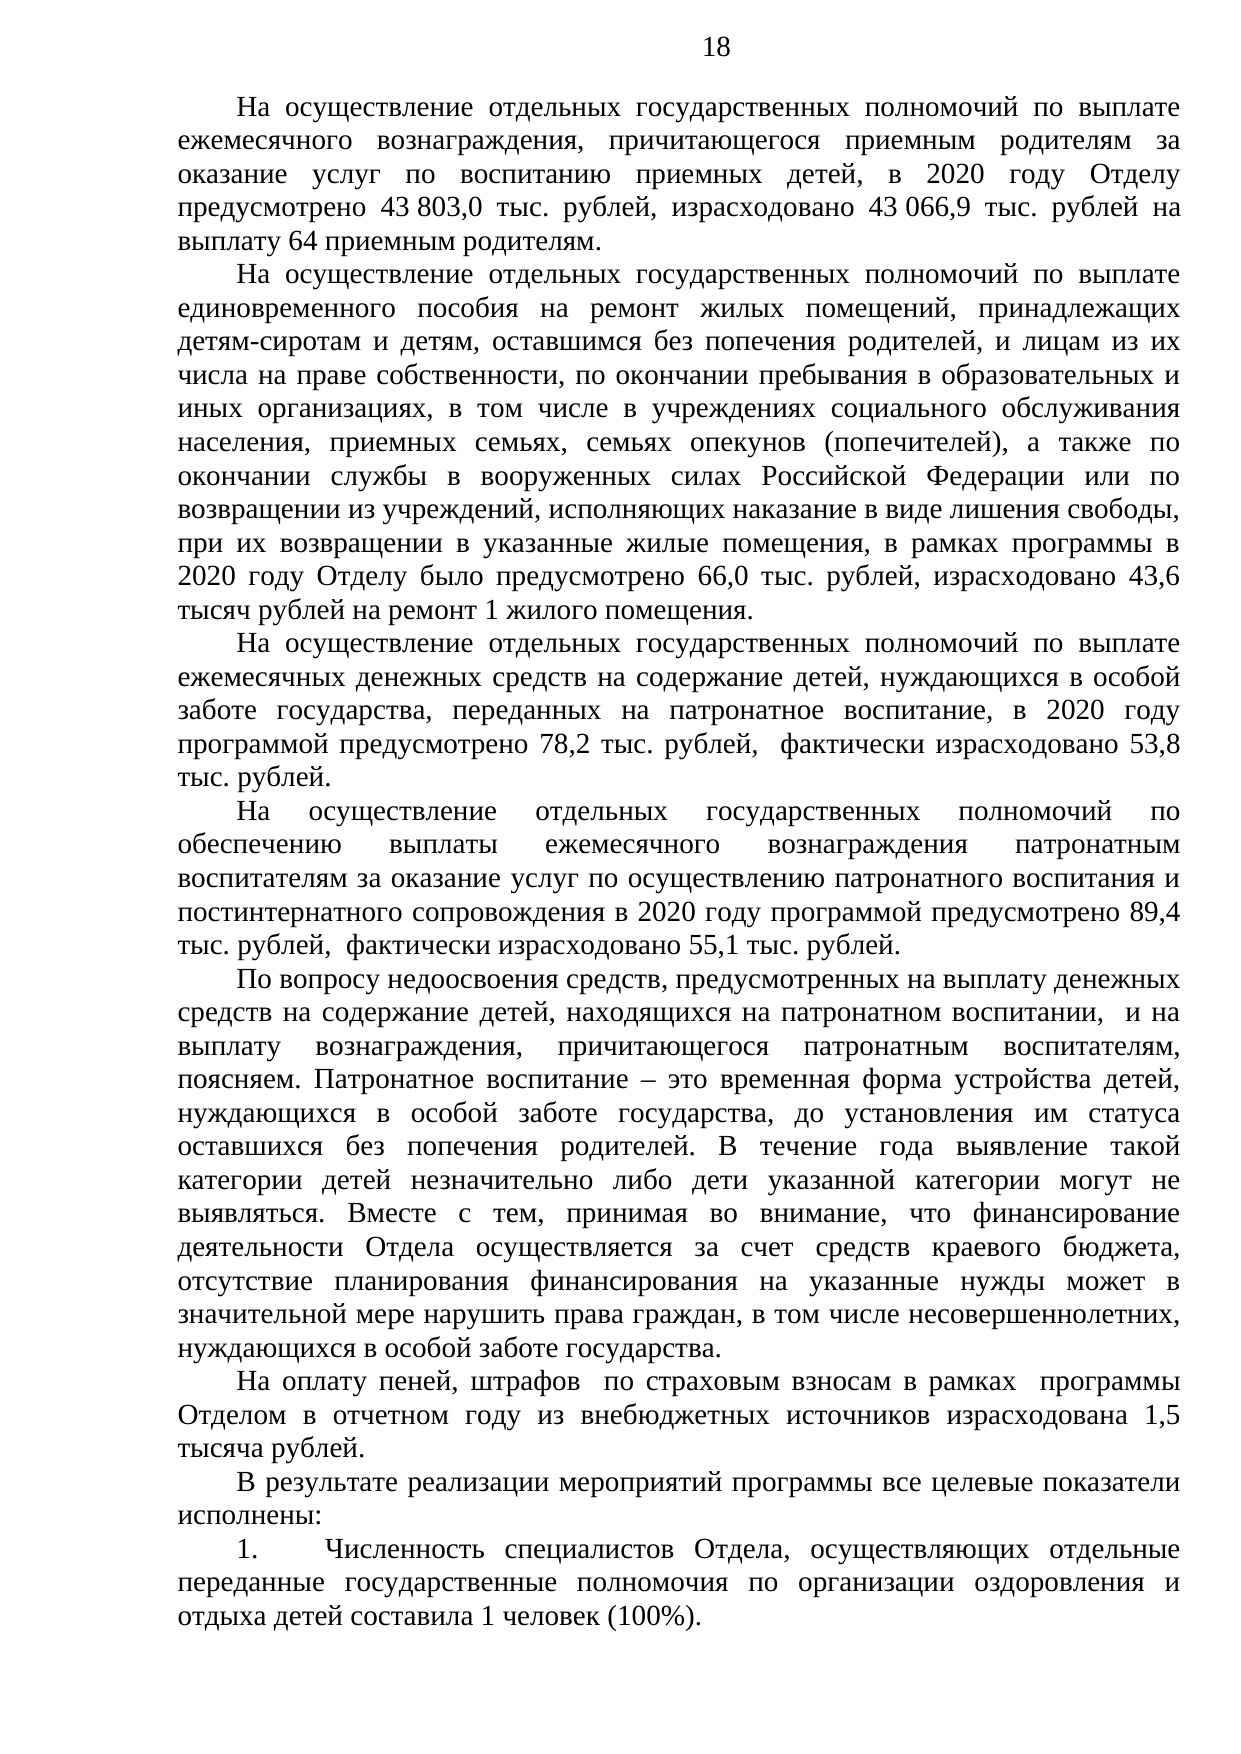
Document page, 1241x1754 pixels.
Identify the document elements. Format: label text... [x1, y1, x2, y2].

text На оплату пеней, штрафов по страховым взносам в рамках программы Отделом в отчетном году из внебюджетных источников израсходована 1,5 тысяча рублей. [177, 1363, 1181, 1464]
text На осуществление отдельных государственных полномочий по выплате единовременного пособия на ремонт жилых помещений, принадлежащих детям-сиротам и детям, оставшимся без попечения родителей, и лицам из их числа на праве собственности, по окончании пребывания в образовательных и иных организациях, в том числе в учреждениях социального обслуживания населения, приемных семьях, семьях опекунов (попечителей), а также по окончании службы в вооруженных силах Российской Федерации или по возвращении из учреждений, исполняющих наказание в виде лишения свободы, при их возвращении в указанные жилые помещения, в рамках программы в 2020 году Отделу было предусмотрено 66,0 тыс. рублей, израсходовано 43,6 тысяч рублей на ремонт 1 жилого помещения. [177, 256, 1181, 625]
text На осуществление отдельных государственных полномочий по выплате ежемесячных денежных средств на содержание детей, нуждающихся в особой заботе государства, переданных на патронатное воспитание, в 2020 году программой предусмотрено 78,2 тыс. рублей, фактически израсходовано 53,8 тыс. рублей. [177, 625, 1181, 793]
text По вопросу недоосвоения средств, предусмотренных на выплату денежных средств на содержание детей, находящихся на патронатном воспитании, и на выплату вознаграждения, причитающегося патронатным воспитателям, поясняем. Патронатное воспитание – это временная форма устройства детей, нуждающихся в особой заботе государства, до установления им статуса оставшихся без попечения родителей. В течение года выявление такой категории детей незначительно либо дети указанной категории могут не выявляться. Вместе с тем, принимая во внимание, что финансирование деятельности Отдела осуществляется за счет средств краевого бюджета, отсутствие планирования финансирования на указанные нужды может в значительной мере нарушить права граждан, в том числе несовершеннолетних, нуждающихся в особой заботе государства. [177, 961, 1181, 1363]
text На осуществление отдельных государственных полномочий по выплате ежемесячного вознаграждения, причитающегося приемным родителям за оказание услуг по воспитанию приемных детей, в 2020 году Отделу предусмотрено 43 803,0 тыс. рублей, израсходовано 43 066,9 тыс. рублей на выплату 64 приемным родителям. [177, 89, 1181, 256]
list Численность специалистов Отдела, осуществляющих отдельные переданные государственные полномочия по организации оздоровления и отдыха детей составила 1 человек (100%). [177, 1531, 1181, 1632]
text На осуществление отдельных государственных полномочий по обеспечению выплаты ежемесячного вознаграждения патронатным воспитателям за оказание услуг по осуществлению патронатного воспитания и постинтернатного сопровождения в 2020 году программой предусмотрено 89,4 тыс. рублей, фактически израсходовано 55,1 тыс. рублей. [177, 793, 1181, 961]
text В результате реализации мероприятий программы все целевые показатели исполнены: [177, 1464, 1181, 1531]
